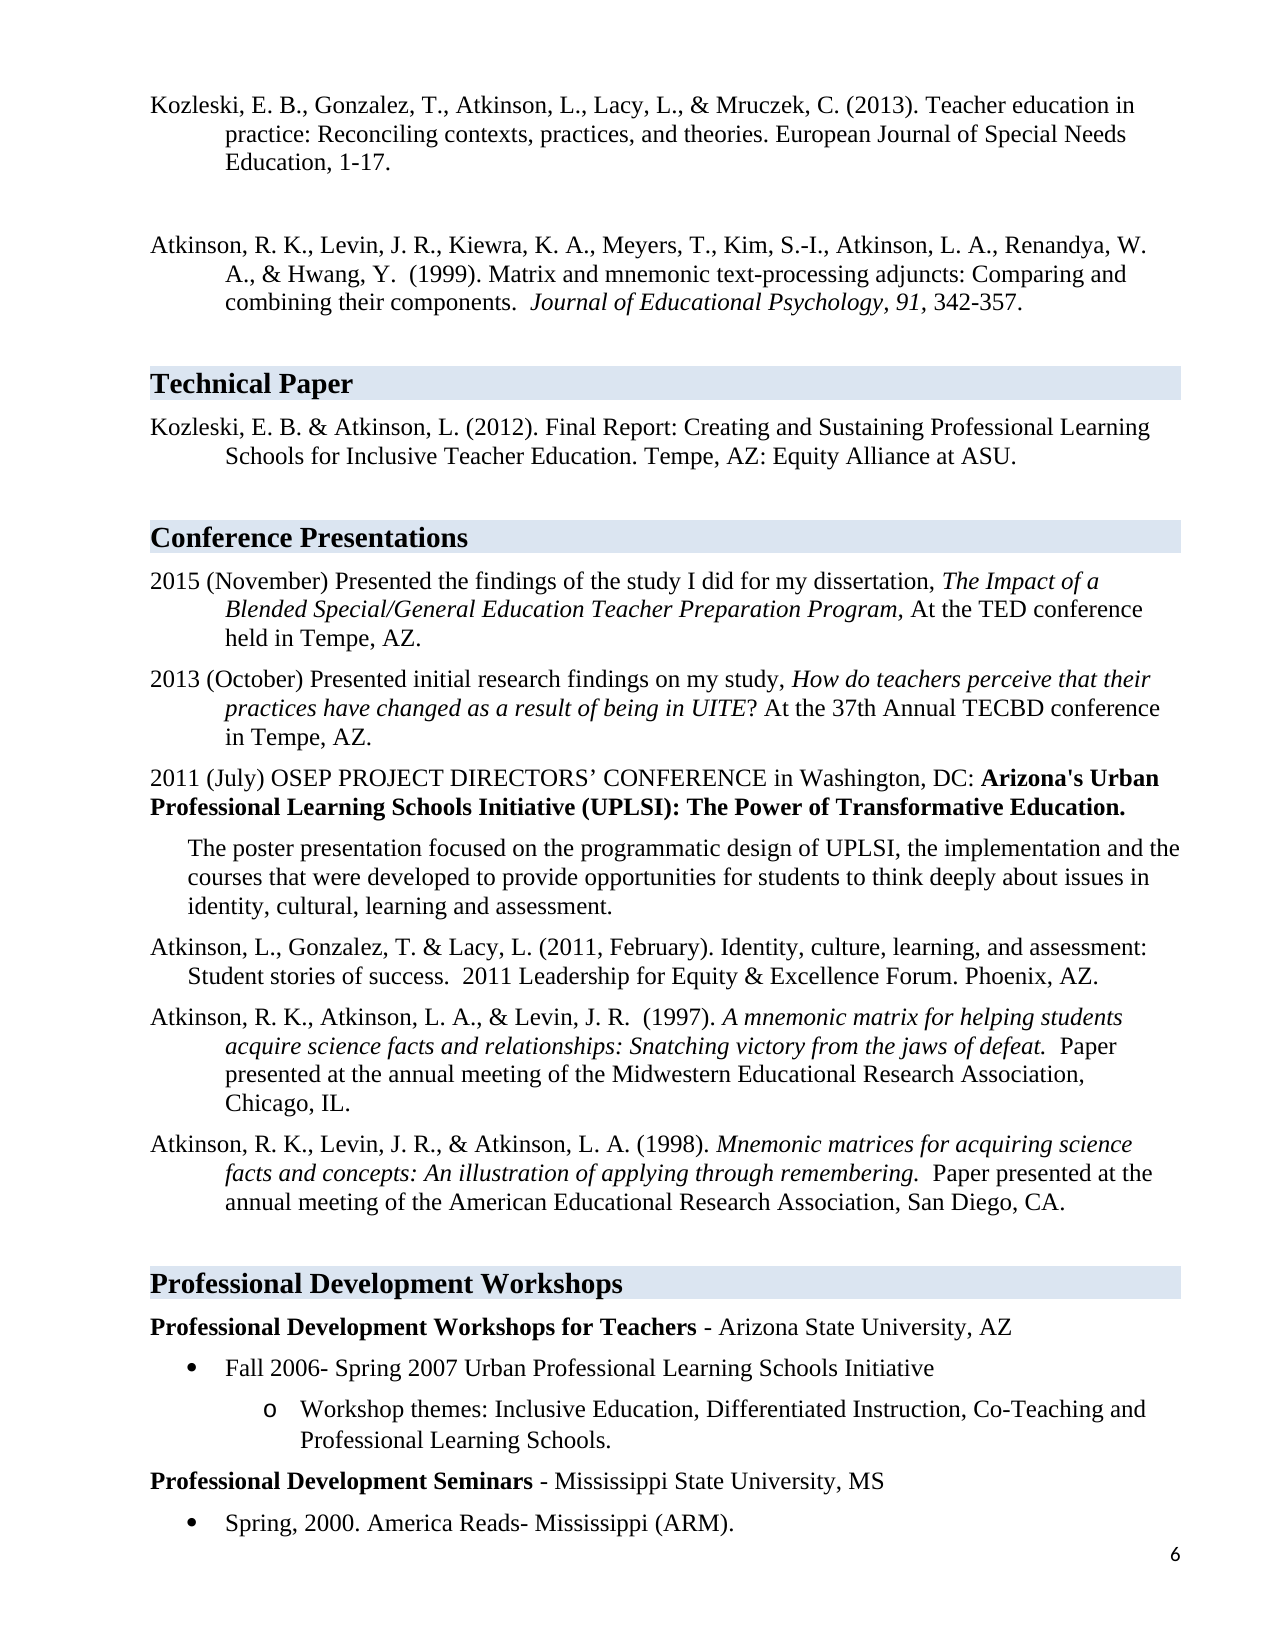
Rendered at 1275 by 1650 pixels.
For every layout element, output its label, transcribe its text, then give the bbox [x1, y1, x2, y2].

list Professional Development Workshops for Teachers - Arizona State University, AZ [150, 1312, 1181, 1341]
list Kozleski, E. B. & Atkinson, L. (2012). Final Report: Creating and Sustaining Professional Learning Schools for Inclusive Teacher Education. Tempe, AZ: Equity Alliance at ASU. [150, 412, 1181, 470]
list Atkinson, R. K., Levin, J. R., & Atkinson, L. A. (1998). Mnemonic matrices for acquiring science facts and concepts: An illustration of applying through remembering. Paper presented at the annual meeting of the American Educational Research Association, San Diego, CA. [150, 1129, 1181, 1216]
list Professional Development Seminars - Mississippi State University, MS [150, 1466, 1181, 1495]
list Kozleski, E. B., Gonzalez, T., Atkinson, L., Lacy, L., & Mruczek, C. (2013). Teacher education in practice: Reconciling contexts, practices, and theories. European Journal of Special Needs Education, 1-17. [150, 90, 1181, 176]
list Atkinson, R. K., Atkinson, L. A., & Levin, J. R. (1997). A mnemonic matrix for helping students acquire science facts and relationships: Snatching victory from the jaws of defeat. Paper presented at the annual meeting of the Midwestern Educational Research Association, Chicago, IL. [150, 1002, 1181, 1117]
subtitle Technical Paper [150, 366, 1181, 400]
list The poster presentation focused on the programmatic design of UPLSI, the implementation and the courses that were developed to provide opportunities for students to think deeply about issues in identity, cultural, learning and assessment. [187, 833, 1181, 919]
list Spring, 2000. America Reads- Mississippi (ARM). [187, 1508, 1181, 1536]
list Atkinson, R. K., Levin, J. R., Kiewra, K. A., Meyers, T., Kim, S.-I., Atkinson, L. A., Renandya, W. A., & Hwang, Y. (1999). Matrix and mnemonic text-processing adjuncts: Comparing and combining their components. Journal of Educational Psychology, 91, 342-357. [150, 230, 1181, 316]
list 2011 (July) OSEP PROJECT DIRECTORS’ CONFERENCE in Washington, DC: Arizona's Urban Professional Learning Schools Initiative (UPLSI): The Power of Transformative Education. [150, 763, 1181, 821]
list Fall 2006- Spring 2007 Urban Professional Learning Schools Initiative [187, 1353, 1181, 1382]
list 2015 (November) Presented the findings of the study I did for my dissertation, The Impact of a Blended Special/General Education Teacher Preparation Program, At the TED conference held in Tempe, AZ. [150, 566, 1181, 652]
list 2013 (October) Presented initial research findings on my study, How do teachers perceive that their practices have changed as a result of being in UITE? At the 37th Annual TECBD conference in Tempe, AZ. [150, 664, 1181, 751]
list Workshop themes: Inclusive Education, Differentiated Instruction, Co-Teaching and Professional Learning Schools. [262, 1394, 1181, 1454]
subtitle Professional Development Workshops [150, 1266, 1181, 1299]
list Atkinson, L., Gonzalez, T. & Lacy, L. (2011, February). Identity, culture, learning, and assessment: Student stories of success. 2011 Leadership for Equity & Excellence Forum. Phoenix, AZ. [150, 932, 1181, 989]
subtitle Conference Presentations [150, 520, 1181, 553]
